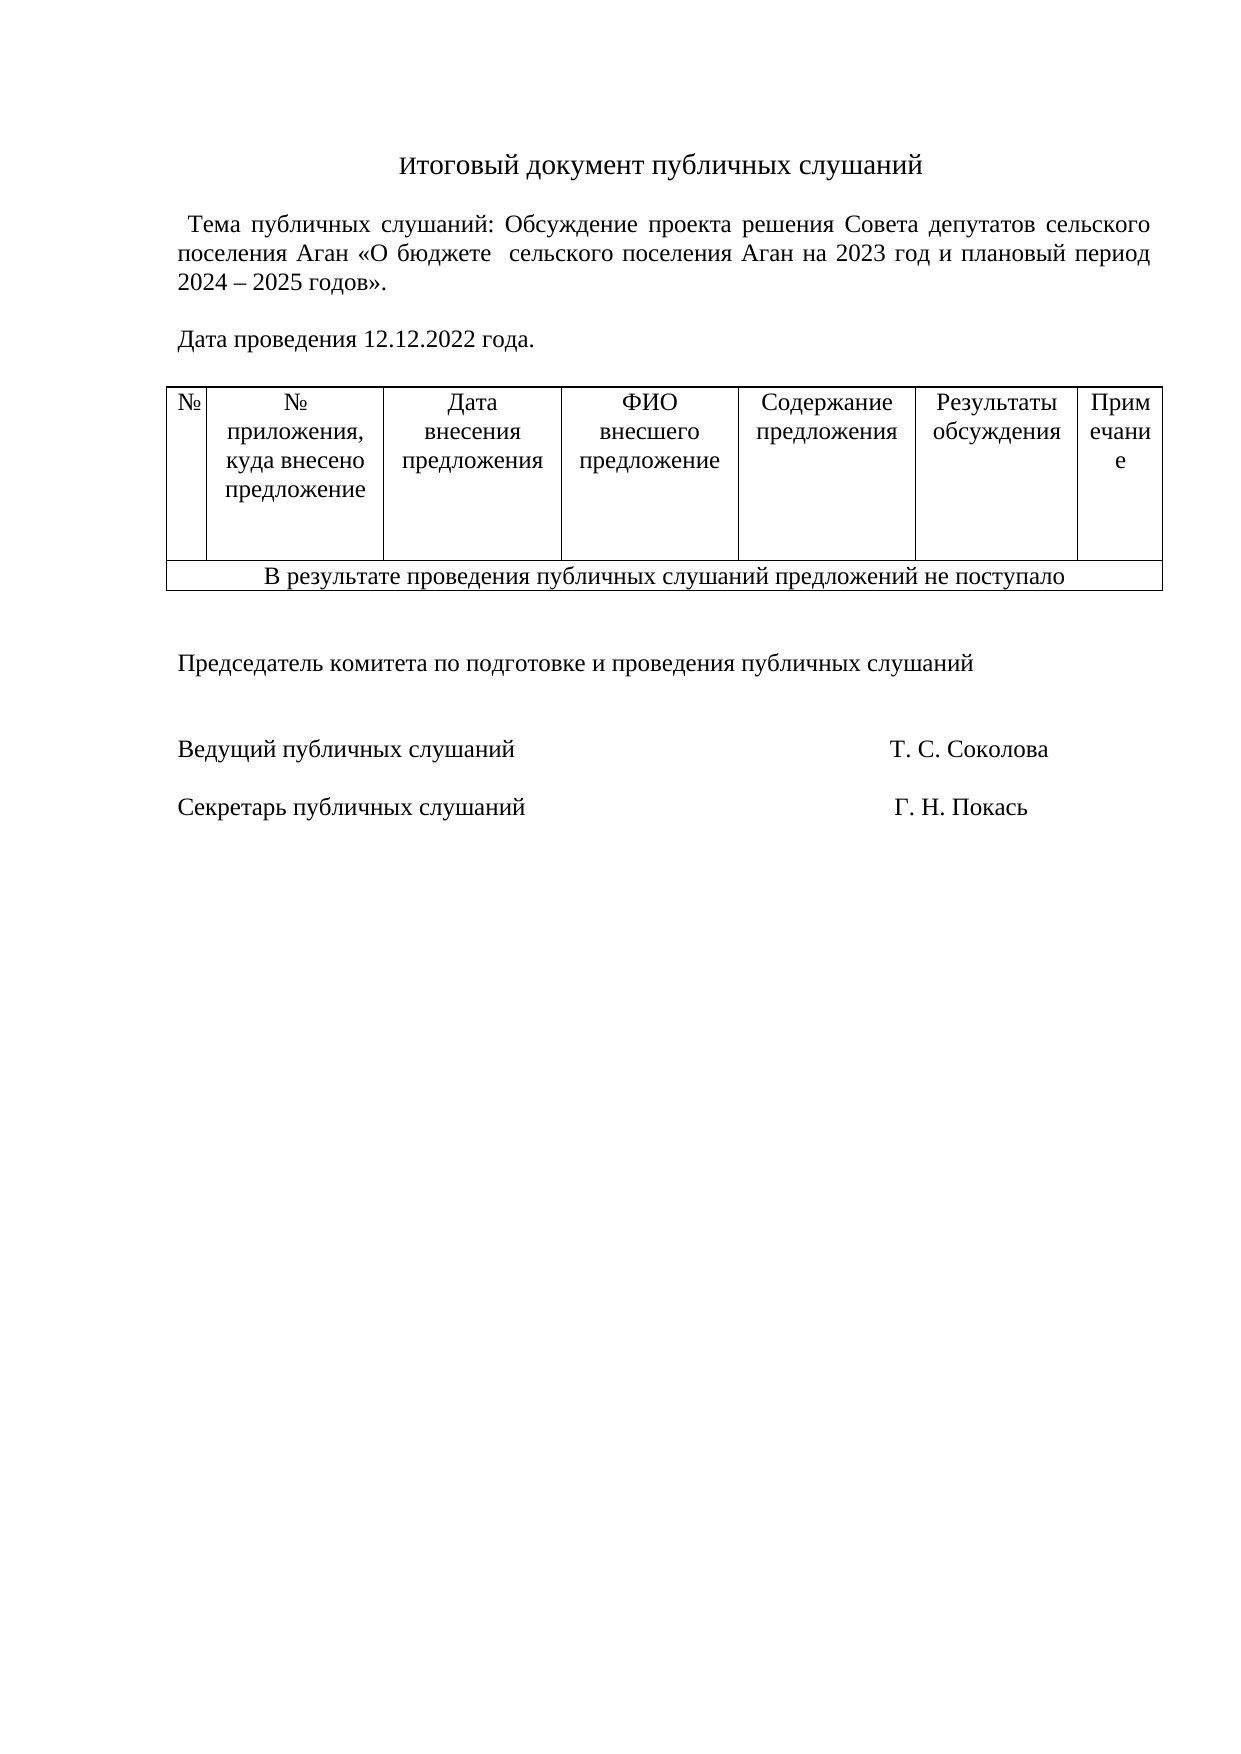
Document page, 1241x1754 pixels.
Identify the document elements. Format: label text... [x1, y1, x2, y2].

text Ведущий публичных слушаний Т. С. Соколова [177, 734, 1152, 763]
table_header Примечание [1078, 388, 1162, 560]
text Дата проведения 12.12.2022 года. [177, 324, 1152, 353]
table_header Дата внесения предложения [384, 388, 561, 560]
text Председатель комитета по подготовке и проведения публичных слушаний [177, 648, 1152, 677]
text Секретарь публичных слушаний Г. Н. Покась [177, 792, 1152, 821]
table_header ФИО внесшего предложение [562, 388, 738, 560]
text Итоговый документ публичных слушаний [177, 147, 1152, 180]
table_header № [167, 388, 206, 560]
table_header № приложения, куда внесено предложение [207, 388, 383, 560]
table_header Содержание предложения [739, 388, 915, 560]
text Тема публичных слушаний: Обсуждение проекта решения Совета депутатов сельского поселения Аган «О бюджете сельского поселения Аган на 2023 год и плановый период 2024 – 2025 годов». [177, 209, 1152, 295]
table_header Результаты обсуждения [916, 388, 1077, 560]
table_cell В результате проведения публичных слушаний предложений не поступало [167, 561, 1162, 590]
